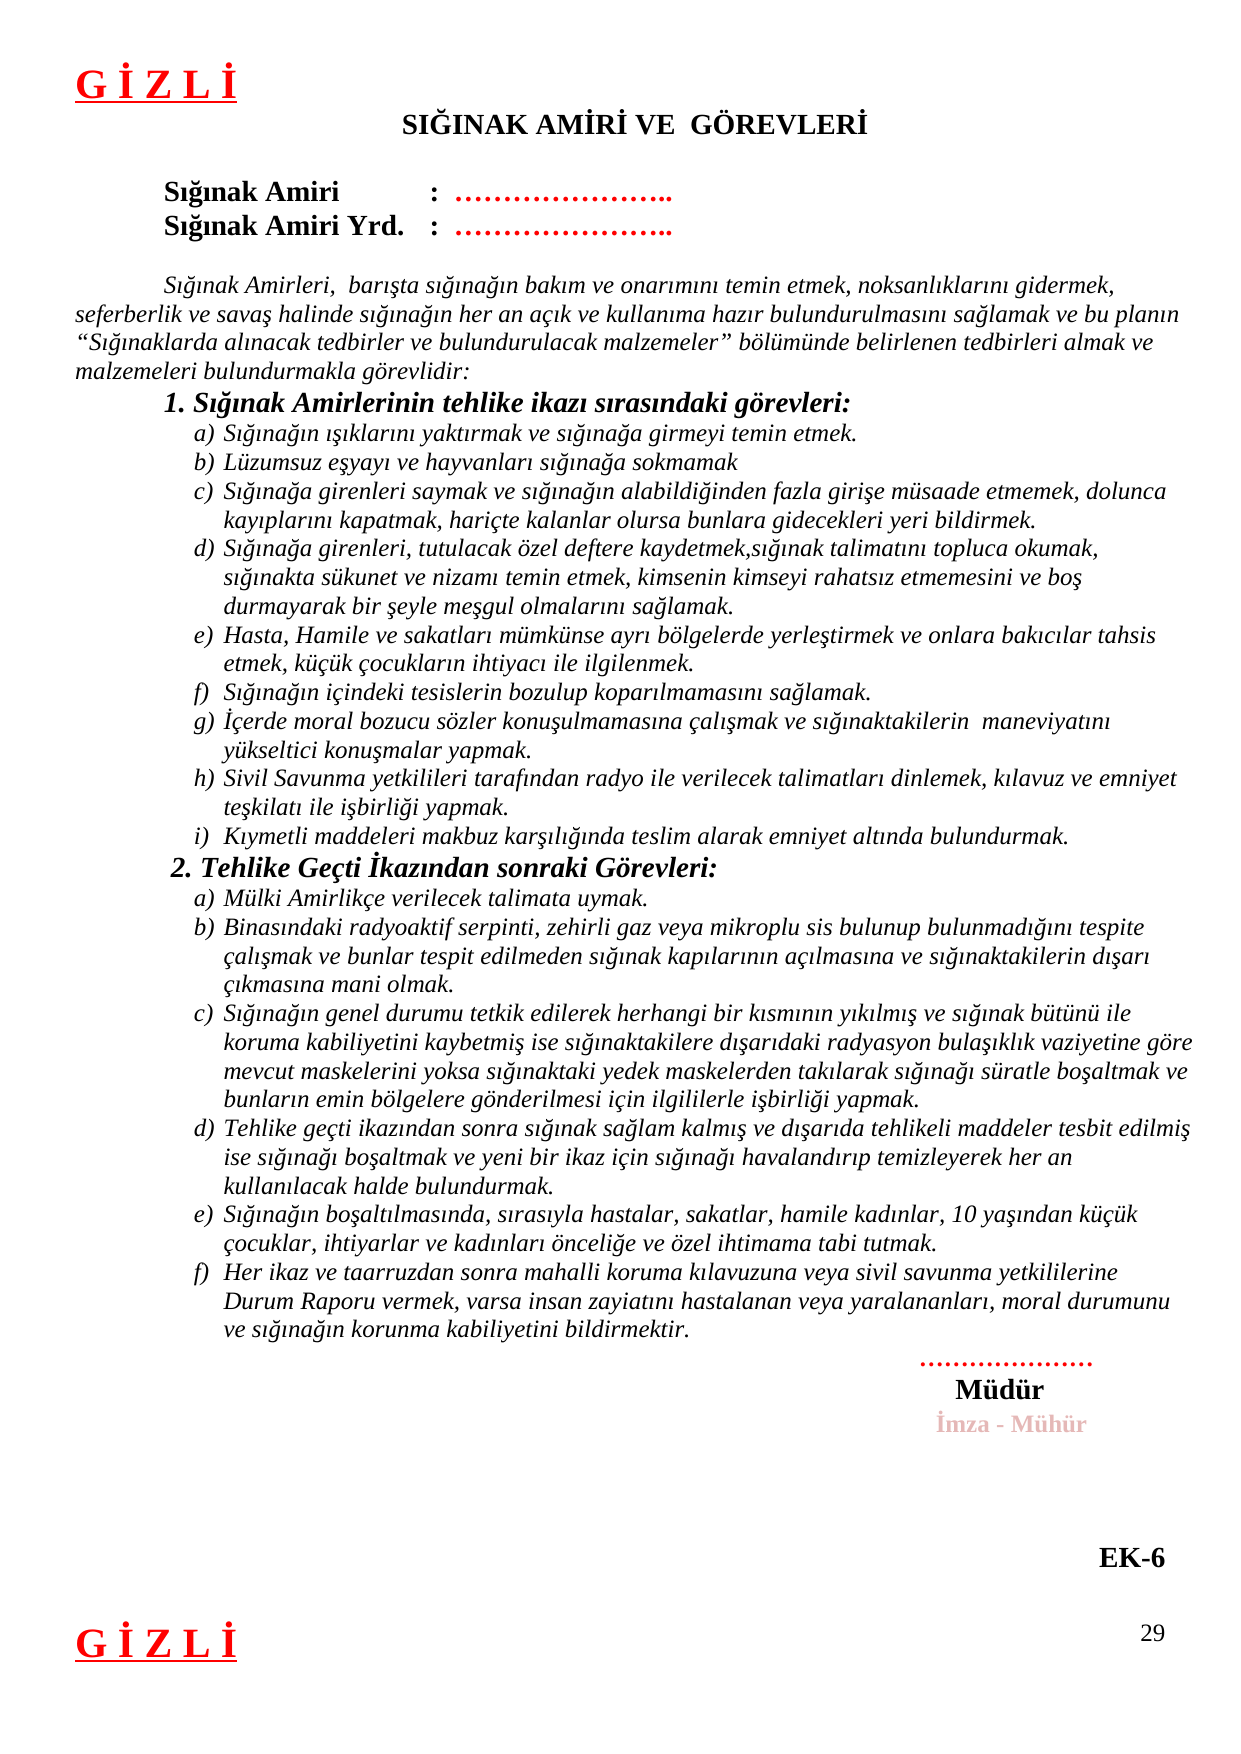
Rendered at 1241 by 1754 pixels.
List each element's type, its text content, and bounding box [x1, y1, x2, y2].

text Sığınak Amiri : ………………….. [75, 174, 1195, 208]
text Sığınak Amirleri, barışta sığınağın bakım ve onarımını temin etmek, noksanlıklarını gidermek, seferberlik ve savaş halinde sığınağın her an açık ve kullanıma hazır bulundurulmasını sağlamak ve bu planın “Sığınaklarda alınacak tedbirler ve bulundurulacak malzemeler” bölümünde belirlenen tedbirleri almak ve malzemeleri bulundurmakla görevlidir: [75, 270, 1195, 385]
list Sığınağa girenleri saymak ve sığınağın alabildiğinden fazla girişe müsaade etmemek, dolunca kayıplarını kapatmak, hariçte kalanlar olursa bunlara gidecekleri yeri bildirmek. [194, 476, 1195, 533]
list Tehlike geçti ikazından sonra sığınak sağlam kalmış ve dışarıda tehlikeli maddeler tesbit edilmiş ise sığınağı boşaltmak ve yeni bir ikaz için sığınağı havalandırıp temizleyerek her an kullanılacak halde bulundurmak. [194, 1113, 1195, 1199]
list İçerde moral bozucu sözler konuşulmamasına çalışmak ve sığınaktakilerin maneviyatını yükseltici konuşmalar yapmak. [194, 706, 1195, 763]
list Mülki Amirlikçe verilecek talimata uymak. [194, 883, 1195, 912]
text Sığınak Amiri Yrd. : ………………….. [75, 208, 1195, 241]
text EK-6 [75, 1540, 1165, 1573]
text ………………… Müdür İmza - Mühür [223, 1343, 1165, 1439]
list Binasındaki radyoaktif serpinti, zehirli gaz veya mikroplu sis bulunup bulunmadığını tespite çalışmak ve bunlar tespit edilmeden sığınak kapılarının açılmasına ve sığınaktakilerin dışarı çıkmasına mani olmak. [194, 912, 1195, 998]
list Sığınağa girenleri, tutulacak özel deftere kaydetmek,sığınak talimatını topluca okumak, sığınakta sükunet ve nizamı temin etmek, kimsenin kimseyi rahatsız etmemesini ve boş durmayarak bir şeyle meşgul olmalarını sağlamak. [194, 533, 1195, 620]
list Sığınağın genel durumu tetkik edilerek herhangi bir kısmının yıkılmış ve sığınak bütünü ile koruma kabiliyetini kaybetmiş ise sığınaktakilere dışarıdaki radyasyon bulaşıklık vaziyetine göre mevcut maskelerini yoksa sığınaktaki yedek maskelerden takılarak sığınağı süratle boşaltmak ve bunların emin bölgelere gönderilmesi için ilgililerle işbirliği yapmak. [194, 998, 1195, 1113]
list Her ikaz ve taarruzdan sonra mahalli koruma kılavuzuna veya sivil savunma yetkililerine Durum Raporu vermek, varsa insan zayiatını hastalanan veya yaralananları, moral durumunu ve sığınağın korunma kabiliyetini bildirmektir. [194, 1257, 1195, 1343]
list Sığınağın içindeki tesislerin bozulup koparılmamasını sağlamak. [194, 677, 1195, 706]
list Sığınağın boşaltılmasında, sırasıyla hastalar, sakatlar, hamile kadınlar, 10 yaşından küçük çocuklar, ihtiyarlar ve kadınları önceliğe ve özel ihtimama tabi tutmak. [194, 1199, 1195, 1257]
list Sığınağın ışıklarını yaktırmak ve sığınağa girmeyi temin etmek. [194, 418, 1195, 447]
text SIĞINAK AMİRİ VE GÖREVLERİ [75, 107, 1195, 141]
list Lüzumsuz eşyayı ve hayvanları sığınağa sokmamak [194, 447, 1195, 476]
list Kıymetli maddeleri makbuz karşılığında teslim alarak emniyet altında bulundurmak. [194, 821, 1195, 850]
text 1. Sığınak Amirlerinin tehlike ikazı sırasındaki görevleri: [75, 385, 1195, 418]
text 2. Tehlike Geçti İkazından sonraki Görevleri: [134, 850, 1195, 883]
list Hasta, Hamile ve sakatları mümkünse ayrı bölgelerde yerleştirmek ve onlara bakıcılar tahsis etmek, küçük çocukların ihtiyacı ile ilgilenmek. [194, 620, 1195, 677]
list Sivil Savunma yetkilileri tarafından radyo ile verilecek talimatları dinlemek, kılavuz ve emniyet teşkilatı ile işbirliği yapmak. [194, 763, 1195, 821]
